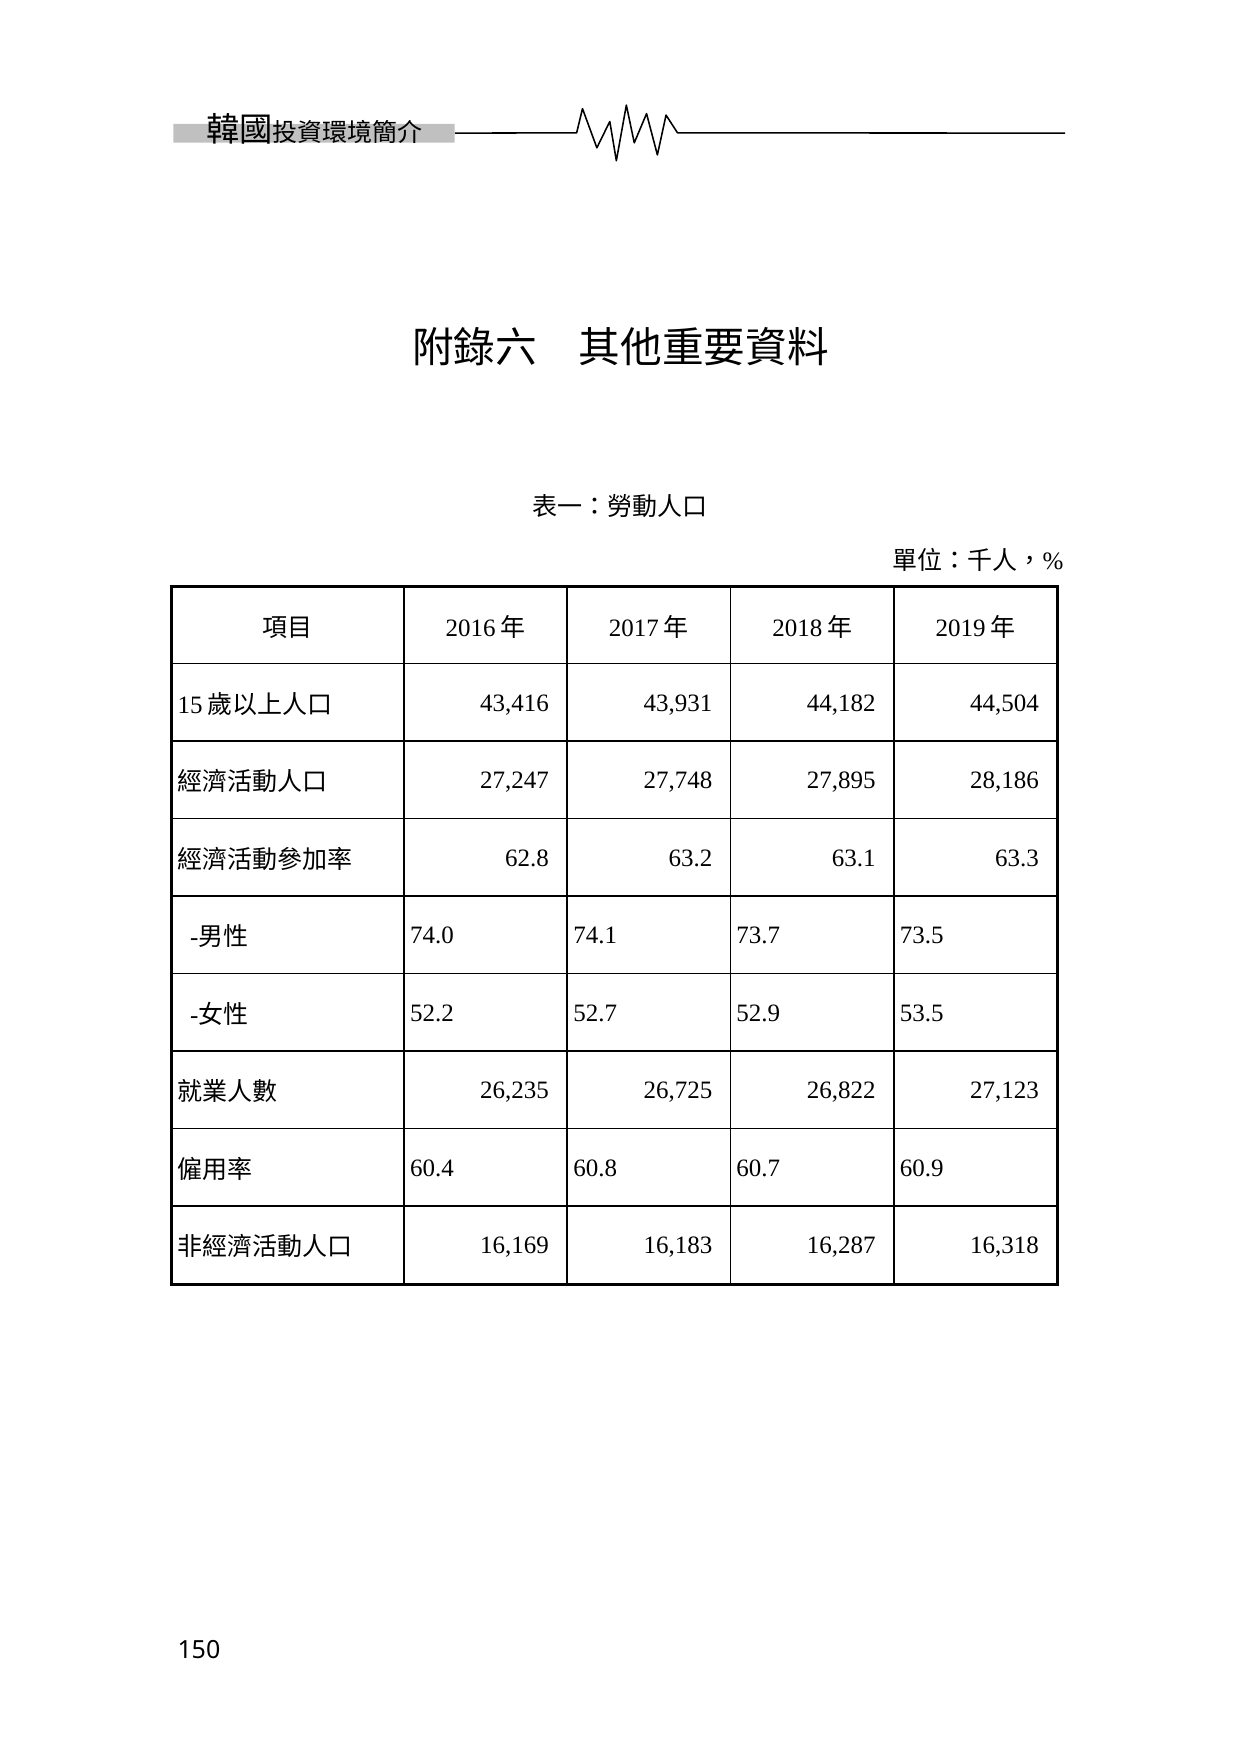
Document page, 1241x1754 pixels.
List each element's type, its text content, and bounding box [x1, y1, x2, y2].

table_cell 53.5 [895, 974, 1056, 1050]
table_header 項目 [173, 588, 403, 663]
table_cell 52.2 [405, 974, 566, 1050]
table_cell 63.1 [731, 819, 893, 895]
table_cell 44,182 [731, 664, 893, 740]
table_cell 52.9 [731, 974, 893, 1050]
table_cell 44,504 [895, 664, 1056, 740]
table_cell 15歲以上人口 [173, 664, 403, 740]
text 附錄六 其他重要資料 [177, 291, 1063, 398]
table_cell 62.8 [405, 819, 566, 895]
table_cell 60.9 [895, 1129, 1056, 1205]
table_cell 73.5 [895, 897, 1056, 973]
table_header 2016年 [405, 588, 566, 663]
table_cell 27,895 [731, 742, 893, 818]
table_header 2019年 [895, 588, 1056, 663]
table_cell 27,123 [895, 1052, 1056, 1128]
table_cell 經濟活動參加率 [173, 819, 403, 895]
table_cell 74.1 [568, 897, 730, 973]
table_cell 43,931 [568, 664, 730, 740]
table_cell 52.7 [568, 974, 730, 1050]
table_cell 63.3 [895, 819, 1056, 895]
table_cell 非經濟活動人口 [173, 1207, 403, 1283]
text 表一：勞動人口 [177, 478, 1063, 532]
table_cell 26,822 [731, 1052, 893, 1128]
table_header 2017年 [568, 588, 730, 663]
table_cell 26,235 [405, 1052, 566, 1128]
table_cell 僱用率 [173, 1129, 403, 1205]
table_cell -女性 [173, 974, 403, 1050]
table_cell 16,287 [731, 1207, 893, 1283]
table_cell 就業人數 [173, 1052, 403, 1128]
table_cell 16,183 [568, 1207, 730, 1283]
table_cell 63.2 [568, 819, 730, 895]
table_cell 27,247 [405, 742, 566, 818]
table_cell 43,416 [405, 664, 566, 740]
table_cell 26,725 [568, 1052, 730, 1128]
table_header 2018年 [731, 588, 893, 663]
table_cell 60.7 [731, 1129, 893, 1205]
table_cell 60.4 [405, 1129, 566, 1205]
table_cell -男性 [173, 897, 403, 973]
table_cell 73.7 [731, 897, 893, 973]
table_cell 74.0 [405, 897, 566, 973]
table_cell 60.8 [568, 1129, 730, 1205]
table_cell 27,748 [568, 742, 730, 818]
text 單位：千人，% [233, 532, 1063, 585]
table_cell 經濟活動人口 [173, 742, 403, 818]
table_cell 16,169 [405, 1207, 566, 1283]
table_cell 28,186 [895, 742, 1056, 818]
table_cell 16,318 [895, 1207, 1056, 1283]
